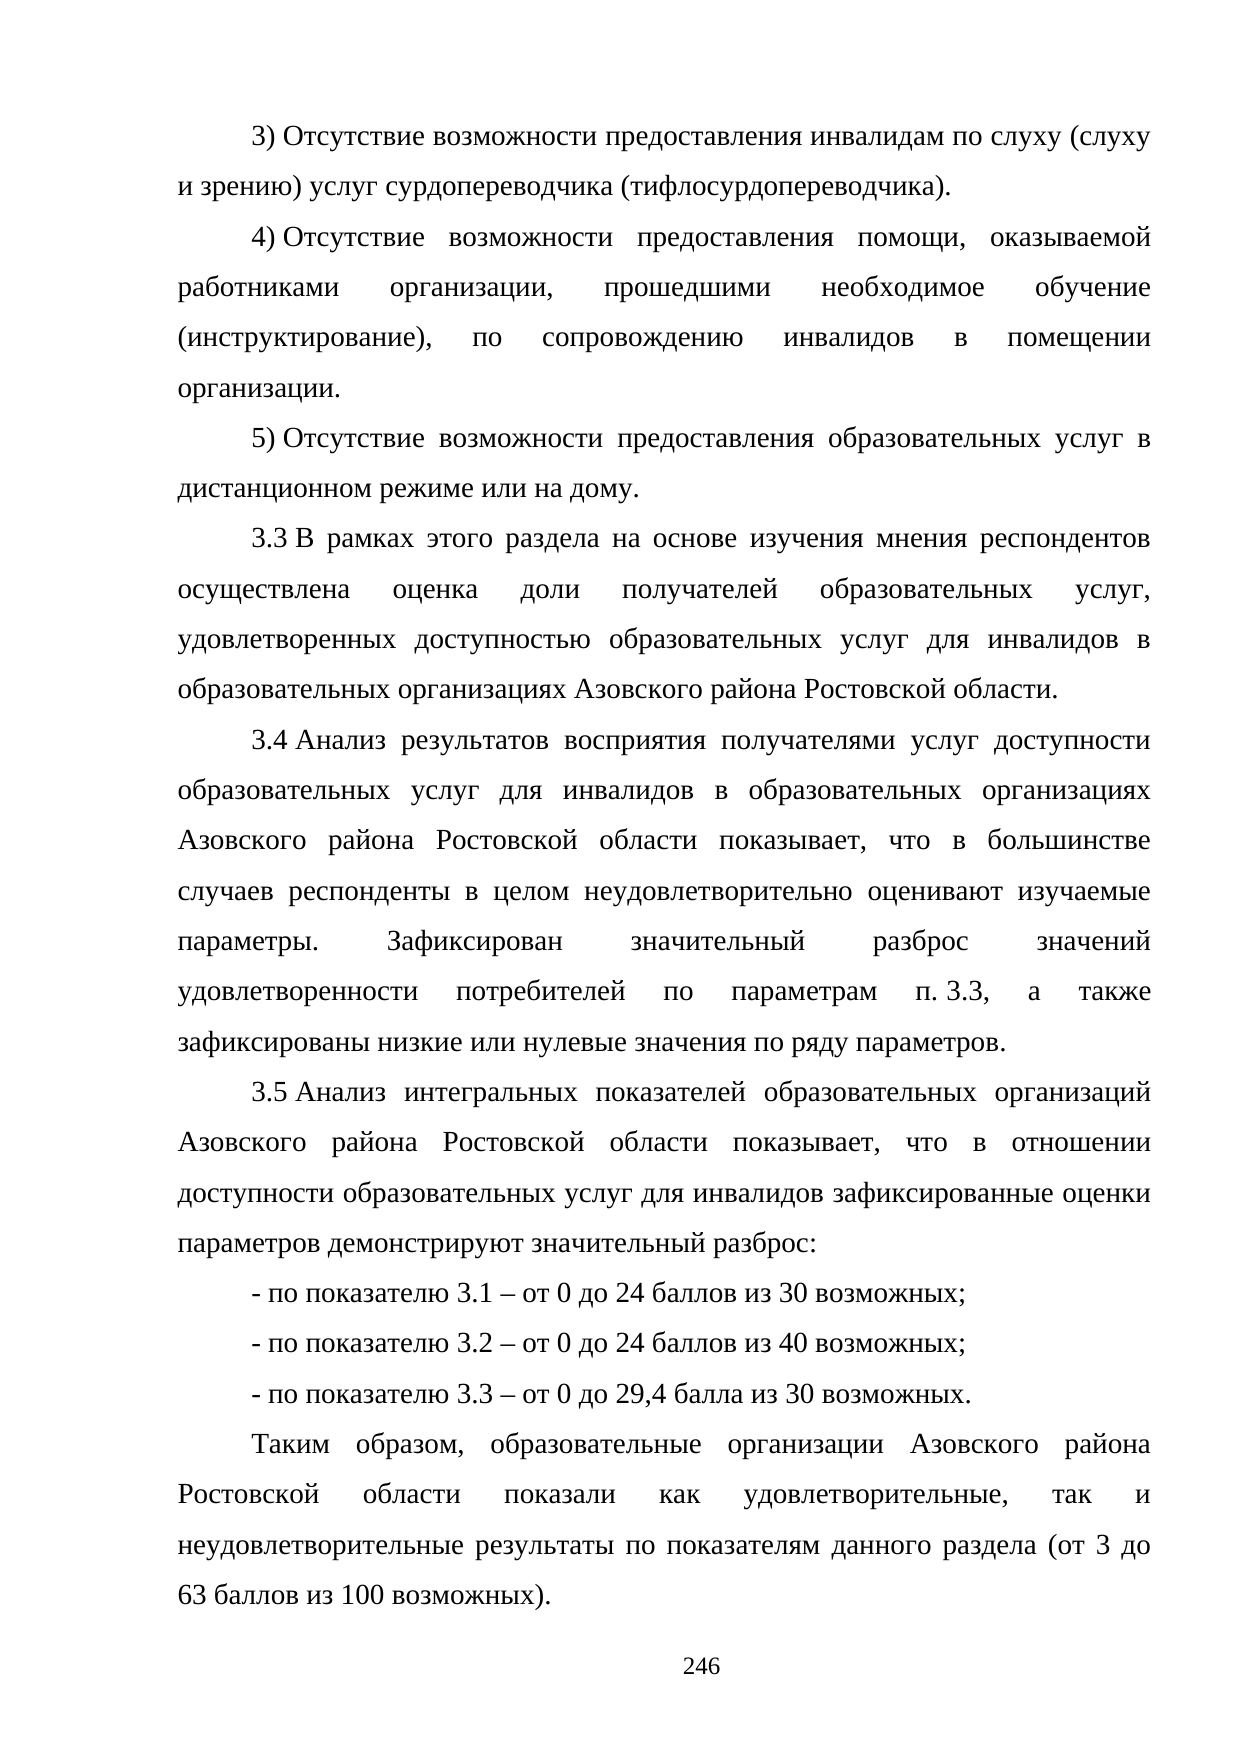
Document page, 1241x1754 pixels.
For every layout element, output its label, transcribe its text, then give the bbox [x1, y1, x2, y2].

text 3) Отсутствие возможности предоставления инвалидам по слуху (слуху и зрению) услуг сурдопереводчика (тифлосурдопереводчика). [177, 118, 1152, 202]
text 4) Отсутствие возможности предоставления помощи, оказываемой работниками организации, прошедшими необходимое обучение (инструктирование), по сопровождению инвалидов в помещении организации. [177, 219, 1152, 403]
text 5) Отсутствие возможности предоставления образовательных услуг в дистанционном режиме или на дому. [177, 420, 1152, 504]
text 3.4 Анализ результатов восприятия получателями услуг доступности образовательных услуг для инвалидов в образовательных организациях Азовского района Ростовской области показывает, что в большинстве случаев респонденты в целом неудовлетворительно оценивают изучаемые параметры. Зафиксирован значительный разброс значений удовлетворенности потребителей по параметрам п. 3.3, а также зафиксированы низкие или нулевые значения по ряду параметров. [177, 722, 1152, 1057]
text Таким образом, образовательные организации Азовского района Ростовской области показали как удовлетворительные, так и неудовлетворительные результаты по показателям данного раздела (от 3 до 63 баллов из 100 возможных). [177, 1426, 1152, 1611]
text 3.3 В рамках этого раздела на основе изучения мнения респондентов осуществлена оценка доли получателей образовательных услуг, удовлетворенных доступностью образовательных услуг для инвалидов в образовательных организациях Азовского района Ростовской области. [177, 521, 1152, 705]
text - по показателю 3.1 – от 0 до 24 баллов из 30 возможных; [177, 1275, 1152, 1309]
text - по показателю 3.2 – от 0 до 24 баллов из 40 возможных; [177, 1326, 1152, 1359]
text - по показателю 3.3 – от 0 до 29,4 балла из 30 возможных. [177, 1376, 1152, 1409]
text 3.5 Анализ интегральных показателей образовательных организаций Азовского района Ростовской области показывает, что в отношении доступности образовательных услуг для инвалидов зафиксированные оценки параметров демонстрируют значительный разброс: [177, 1074, 1152, 1258]
